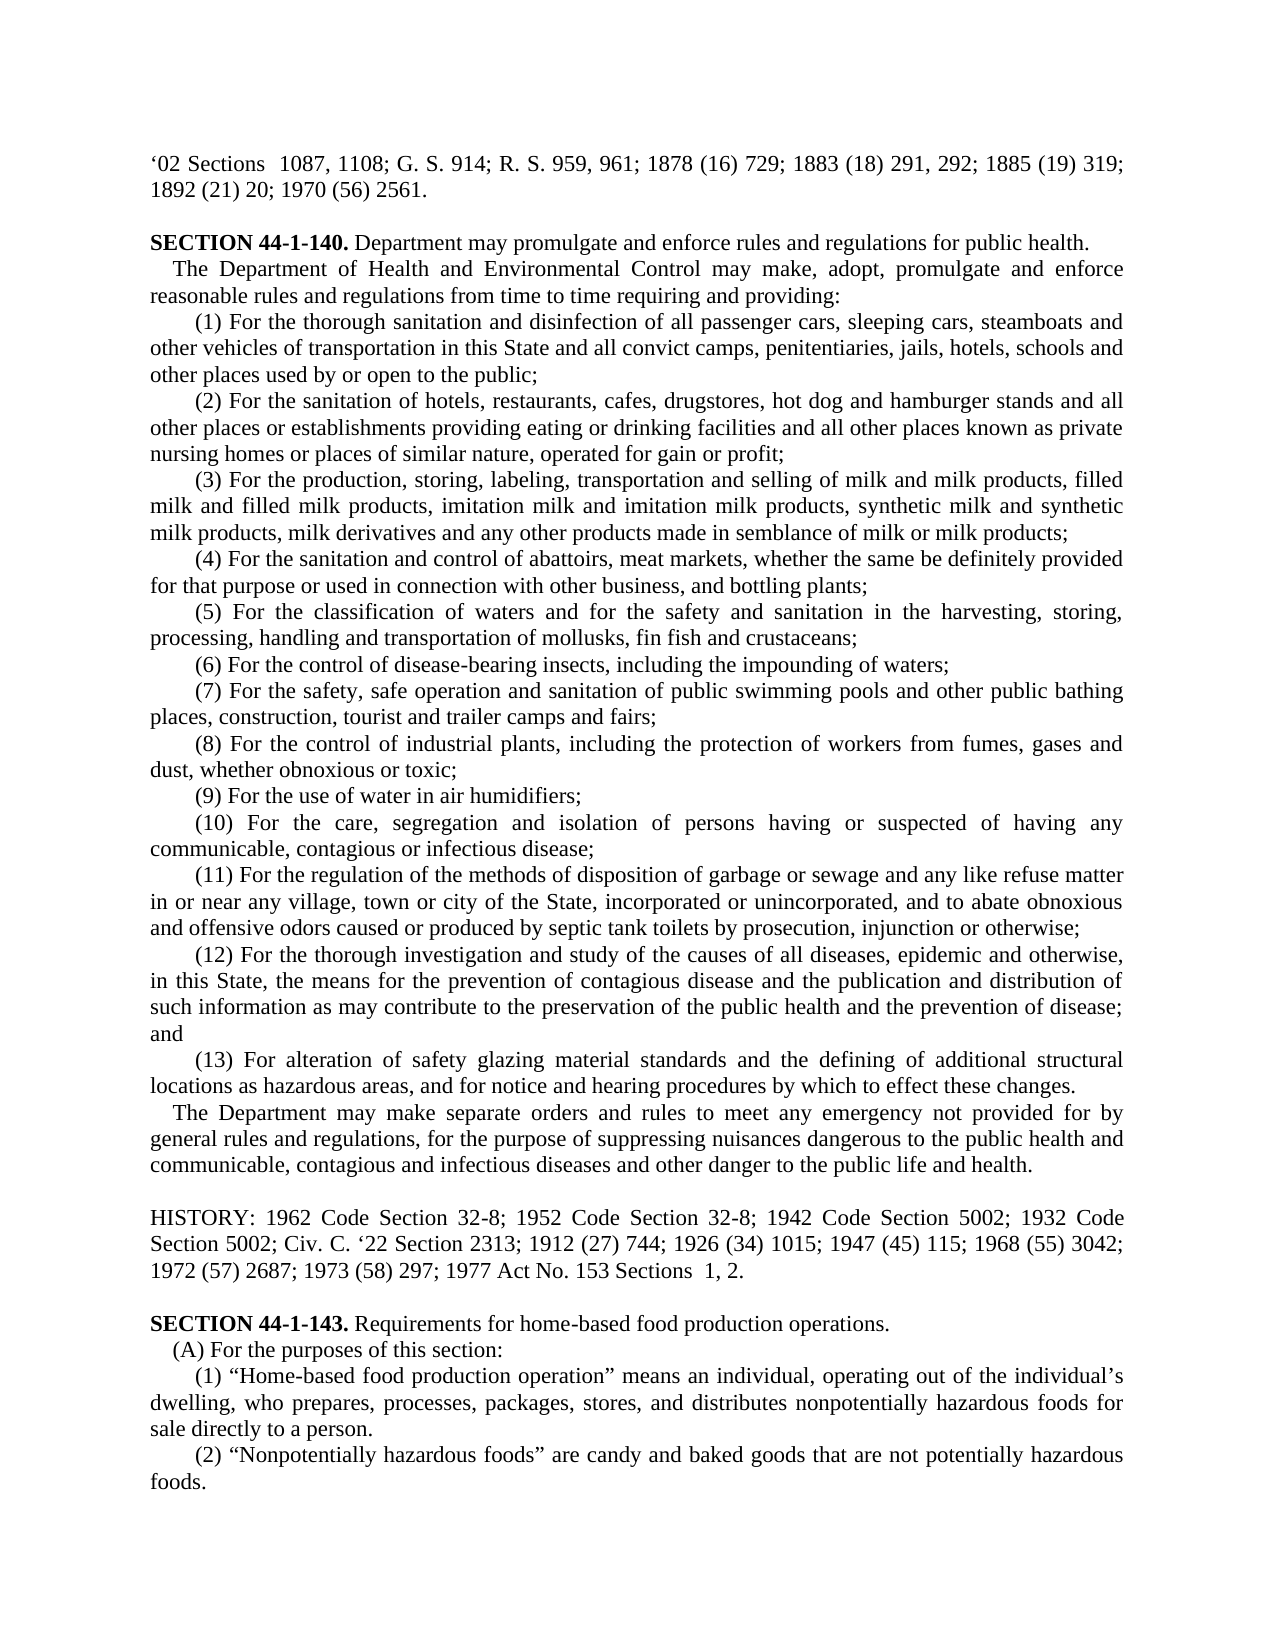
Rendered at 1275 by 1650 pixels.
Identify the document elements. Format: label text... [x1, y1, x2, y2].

text (2) “Nonpotentially hazardous foods” are candy and baked goods that are not potentially hazardous foods. [150, 1441, 1125, 1494]
text (4) For the sanitation and control of abattoirs, meat markets, whether the same be definitely provided for that purpose or used in connection with other business, and bottling plants; [150, 545, 1125, 598]
text (12) For the thorough investigation and study of the causes of all diseases, epidemic and otherwise, in this State, the means for the prevention of contagious disease and the publication and distribution of such information as may contribute to the preservation of the public health and the prevention of disease; and [150, 941, 1125, 1046]
text (1) For the thorough sanitation and disinfection of all passenger cars, sleeping cars, steamboats and other vehicles of transportation in this State and all convict camps, penitentiaries, jails, hotels, schools and other places used by or open to the public; [150, 308, 1125, 387]
text (3) For the production, storing, labeling, transportation and selling of milk and milk products, filled milk and filled milk products, imitation milk and imitation milk products, synthetic milk and synthetic milk products, milk derivatives and any other products made in semblance of milk or milk products; [150, 466, 1125, 545]
text SECTION 44-1-140. Department may promulgate and enforce rules and regulations for public health. [150, 229, 1125, 255]
text (5) For the classification of waters and for the safety and sanitation in the harvesting, storing, processing, handling and transportation of mollusks, fin fish and crustaceans; [150, 598, 1125, 651]
text SECTION 44-1-143. Requirements for home-based food production operations. [150, 1309, 1125, 1336]
text (11) For the regulation of the methods of disposition of garbage or sewage and any like refuse matter in or near any village, town or city of the State, incorporated or unincorporated, and to abate obnoxious and offensive odors caused or produced by septic tank toilets by prosecution, injunction or otherwise; [150, 862, 1125, 941]
text (7) For the safety, safe operation and sanitation of public swimming pools and other public bathing places, construction, tourist and trailer camps and fairs; [150, 677, 1125, 730]
text (1) “Home-based food production operation” means an individual, operating out of the individual’s dwelling, who prepares, processes, packages, stores, and distributes nonpotentially hazardous foods for sale directly to a person. [150, 1362, 1125, 1441]
text (10) For the care, segregation and isolation of persons having or suspected of having any communicable, contagious or infectious disease; [150, 809, 1125, 862]
text (6) For the control of disease-bearing insects, including the impounding of waters; [150, 651, 1125, 677]
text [150, 150, 1125, 203]
text (9) For the use of water in air humidifiers; [150, 782, 1125, 809]
text (13) For alteration of safety glazing material standards and the defining of additional structural locations as hazardous areas, and for notice and hearing procedures by which to effect these changes. [150, 1046, 1125, 1099]
text (2) For the sanitation of hotels, restaurants, cafes, drugstores, hot dog and hamburger stands and all other places or establishments providing eating or drinking facilities and all other places known as private nursing homes or places of similar nature, operated for gain or profit; [150, 387, 1125, 466]
text The Department of Health and Environmental Control may make, adopt, promulgate and enforce reasonable rules and regulations from time to time requiring and providing: [150, 255, 1125, 308]
text (8) For the control of industrial plants, including the protection of workers from fumes, gases and dust, whether obnoxious or toxic; [150, 730, 1125, 782]
text (A) For the purposes of this section: [150, 1336, 1125, 1362]
text HISTORY: 1962 Code Section 32-8; 1952 Code Section 32-8; 1942 Code Section 5002; 1932 Code Section 5002; Civ. C. ‘22 Section 2313; 1912 (27) 744; 1926 (34) 1015; 1947 (45) 115; 1968 (55) 3042; 1972 (57) 2687; 1973 (58) 297; 1977 Act No. 153 Sections 1, 2. [150, 1204, 1125, 1283]
text The Department may make separate orders and rules to meet any emergency not provided for by general rules and regulations, for the purpose of suppressing nuisances dangerous to the public health and communicable, contagious and infectious diseases and other danger to the public life and health. [150, 1099, 1125, 1178]
